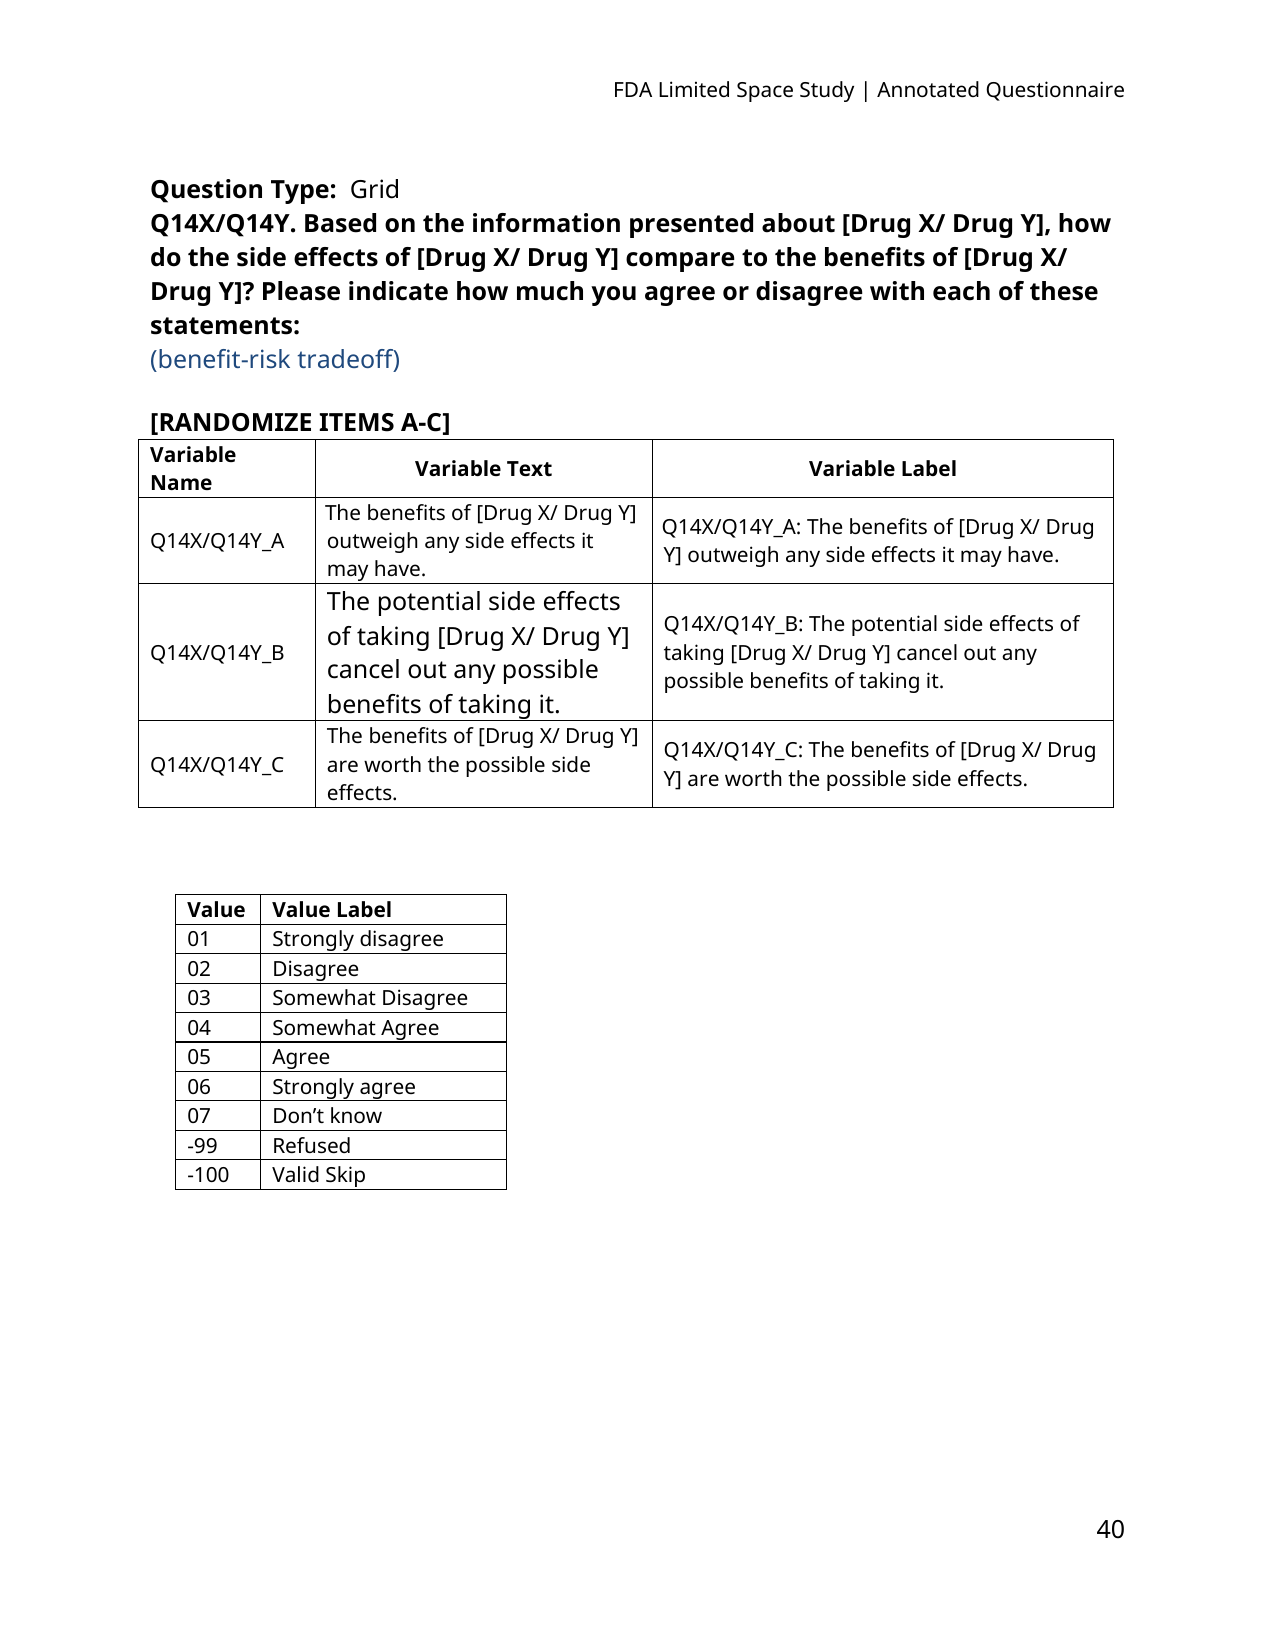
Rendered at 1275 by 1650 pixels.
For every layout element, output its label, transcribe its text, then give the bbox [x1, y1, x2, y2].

table_cell Strongly agree [261, 1072, 506, 1100]
table_cell -99 [176, 1131, 260, 1159]
table_cell The potential side effects of taking [Drug X/ Drug Y] cancel out any possible benefits of taking it. [316, 584, 652, 720]
table_header Variable Text [316, 440, 652, 497]
table_cell Somewhat Agree [261, 1013, 506, 1041]
table_header Value Label [261, 895, 506, 923]
table_cell The benefits of [Drug X/ Drug Y] outweigh any side effects it may have. [316, 498, 652, 583]
table_cell Disagree [261, 954, 506, 982]
table_cell Refused [261, 1131, 506, 1159]
text (benefit-risk tradeoff) [150, 342, 1125, 376]
table_cell 01 [176, 925, 260, 953]
table_cell 07 [176, 1101, 260, 1130]
table_header Variable Label [653, 440, 1113, 497]
table_cell The benefits of [Drug X/ Drug Y] are worth the possible side effects. [316, 721, 652, 807]
table_cell Strongly disagree [261, 925, 506, 953]
table_cell Q14X/Q14Y_A [139, 498, 315, 583]
table_cell 03 [176, 984, 260, 1012]
table_cell Q14X/Q14Y_C: The benefits of [Drug X/ Drug Y] are worth the possible side effects. [653, 721, 1113, 807]
table_cell 06 [176, 1072, 260, 1100]
table_cell -100 [176, 1160, 260, 1189]
table_cell Agree [261, 1043, 506, 1071]
table_cell Q14X/Q14Y_A: The benefits of [Drug X/ Drug Y] outweigh any side effects it may have. [653, 498, 1113, 583]
table_cell Q14X/Q14Y_B: The potential side effects of taking [Drug X/ Drug Y] cancel out any possible benefits of taking it. [653, 584, 1113, 720]
text Question Type: Grid [150, 172, 1125, 206]
table_cell 02 [176, 954, 260, 982]
table_cell Q14X/Q14Y_B [139, 584, 315, 720]
table_cell 04 [176, 1013, 260, 1041]
text Q14X/Q14Y. Based on the information presented about [Drug X/ Drug Y], how do the side effects of [Drug X/ Drug Y] compare to the benefits of [Drug X/ Drug Y]? Please indicate how much you agree or disagree with each of these statements: [150, 206, 1125, 342]
table_cell Somewhat Disagree [261, 984, 506, 1012]
table_header Value [176, 895, 260, 923]
text [RANDOMIZE ITEMS A-C] [150, 405, 1125, 439]
table_cell Valid Skip [261, 1160, 506, 1189]
table_cell Don’t know [261, 1101, 506, 1130]
table_header Variable Name [139, 440, 315, 497]
table_cell Q14X/Q14Y_C [139, 721, 315, 807]
table_cell 05 [176, 1043, 260, 1071]
